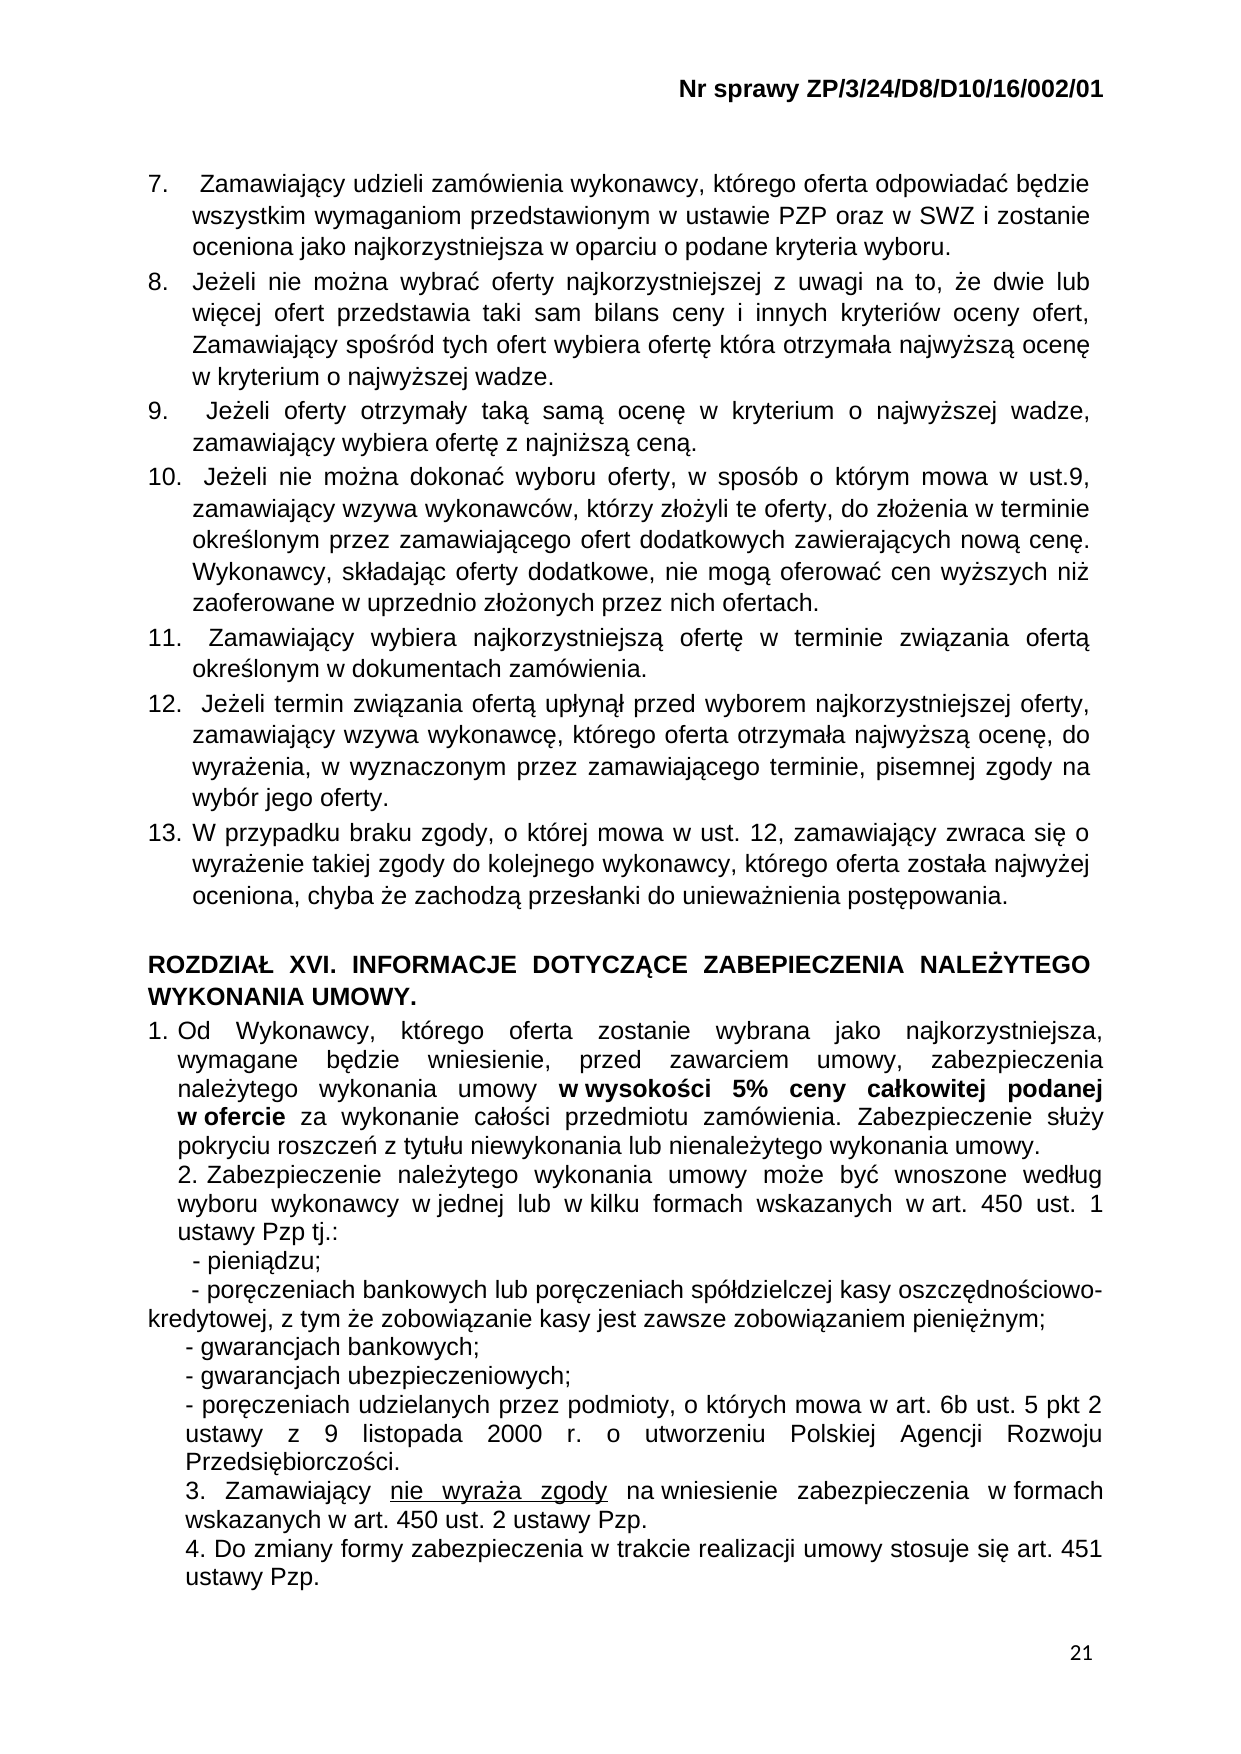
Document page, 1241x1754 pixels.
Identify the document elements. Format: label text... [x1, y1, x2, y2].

text - poręczeniach udzielanych przez podmioty, o których mowa w art. 6b ust. 5 pkt 2 ustawy z 9 listopada 2000 r. o utworzeniu Polskiej Agencji Rozwoju Przedsiębiorczości. [185, 1390, 1104, 1476]
list Jeżeli termin związania ofertą upłynął przed wyborem najkorzystniejszej oferty, zamawiający wzywa wykonawcę, którego oferta otrzymała najwyższą ocenę, do wyrażenia, w wyznaczonym przez zamawiającego terminie, pisemnej zgody na wybór jego oferty. [148, 689, 1091, 812]
text - pieniądzu; [148, 1246, 1104, 1275]
list Zamawiający udzieli zamówienia wykonawcy, którego oferta odpowiadać będzie wszystkim wymaganiom przedstawionym w ustawie PZP oraz w SWZ i zostanie oceniona jako najkorzystniejsza w oparciu o podane kryteria wyboru. [148, 169, 1091, 261]
text - gwarancjach bankowych; [185, 1332, 1104, 1361]
text 3. Zamawiający nie wyraża zgody na wniesienie zabezpieczenia w formach wskazanych w art. 450 ust. 2 ustawy Pzp. [185, 1476, 1104, 1533]
list Jeżeli oferty otrzymały taką samą ocenę w kryterium o najwyższej wadze, zamawiający wybiera ofertę z najniższą ceną. [148, 396, 1091, 456]
text ROZDZIAŁ XVI. INFORMACJE DOTYCZĄCE ZABEPIECZENIA NALEŻYTEGO WYKONANIA UMOWY. [148, 950, 1091, 1010]
text - poręczeniach bankowych lub poręczeniach spółdzielczej kasy oszczędnościowo-kredytowej, z tym że zobowiązanie kasy jest zawsze zobowiązaniem pieniężnym; [148, 1275, 1104, 1332]
list W przypadku braku zgody, o której mowa w ust. 12, zamawiający zwraca się o wyrażenie takiej zgody do kolejnego wykonawcy, którego oferta została najwyżej oceniona, chyba że zachodzą przesłanki do unieważnienia postępowania. [148, 818, 1091, 910]
list Jeżeli nie można wybrać oferty najkorzystniejszej z uwagi na to, że dwie lub więcej ofert przedstawia taki sam bilans ceny i innych kryteriów oceny ofert, Zamawiający spośród tych ofert wybiera ofertę która otrzymała najwyższą ocenę w kryterium o najwyższej wadze. [148, 267, 1091, 390]
text - gwarancjach ubezpieczeniowych; [185, 1361, 1104, 1390]
list Jeżeli nie można dokonać wyboru oferty, w sposób o którym mowa w ust.9, zamawiający wzywa wykonawców, którzy złożyli te oferty, do złożenia w terminie określonym przez zamawiającego ofert dodatkowych zawierających nową cenę. Wykonawcy, składając oferty dodatkowe, nie mogą oferować cen wyższych niż zaoferowane w uprzednio złożonych przez nich ofertach. [148, 462, 1091, 617]
list Zabezpieczenie należytego wykonania umowy może być wnoszone według wyboru wykonawcy w jednej lub w kilku formach wskazanych w art. 450 ust. 1 ustawy Pzp tj.: [177, 1160, 1104, 1246]
list Zamawiający wybiera najkorzystniejszą ofertę w terminie związania ofertą określonym w dokumentach zamówienia. [148, 623, 1091, 683]
text 4. Do zmiany formy zabezpieczenia w trakcie realizacji umowy stosuje się art. 451 ustawy Pzp. [185, 1533, 1104, 1591]
list Od Wykonawcy, którego oferta zostanie wybrana jako najkorzystniejsza, wymagane będzie wniesienie, przed zawarciem umowy, zabezpieczenia należytego wykonania umowy w wysokości 5% ceny całkowitej podanej w ofercie za wykonanie całości przedmiotu zamówienia. Zabezpieczenie służy pokryciu roszczeń z tytułu niewykonania lub nienależytego wykonania umowy. [148, 1016, 1104, 1160]
